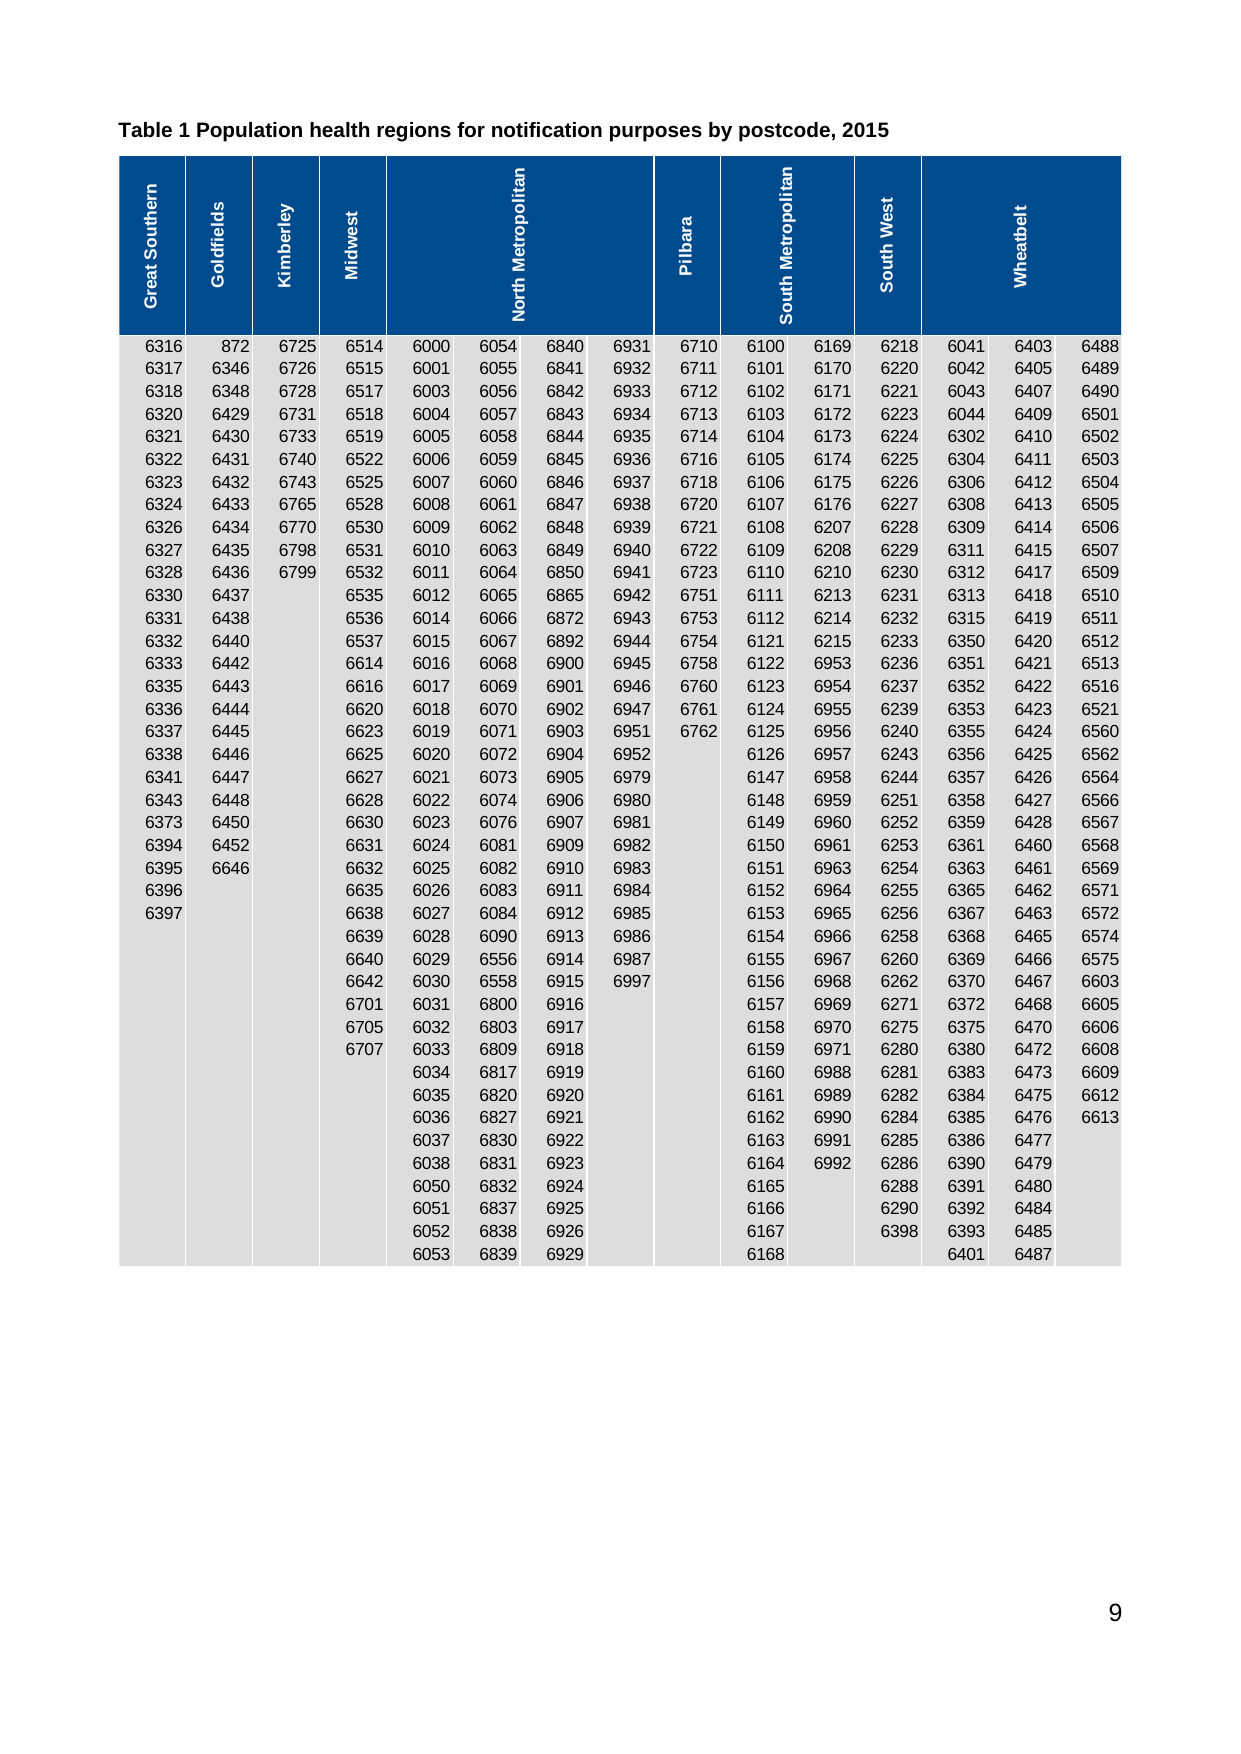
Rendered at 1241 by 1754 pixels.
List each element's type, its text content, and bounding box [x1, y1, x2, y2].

text Table 1 Population health regions for notification purposes by postcode, 2015 [118, 118, 1122, 142]
